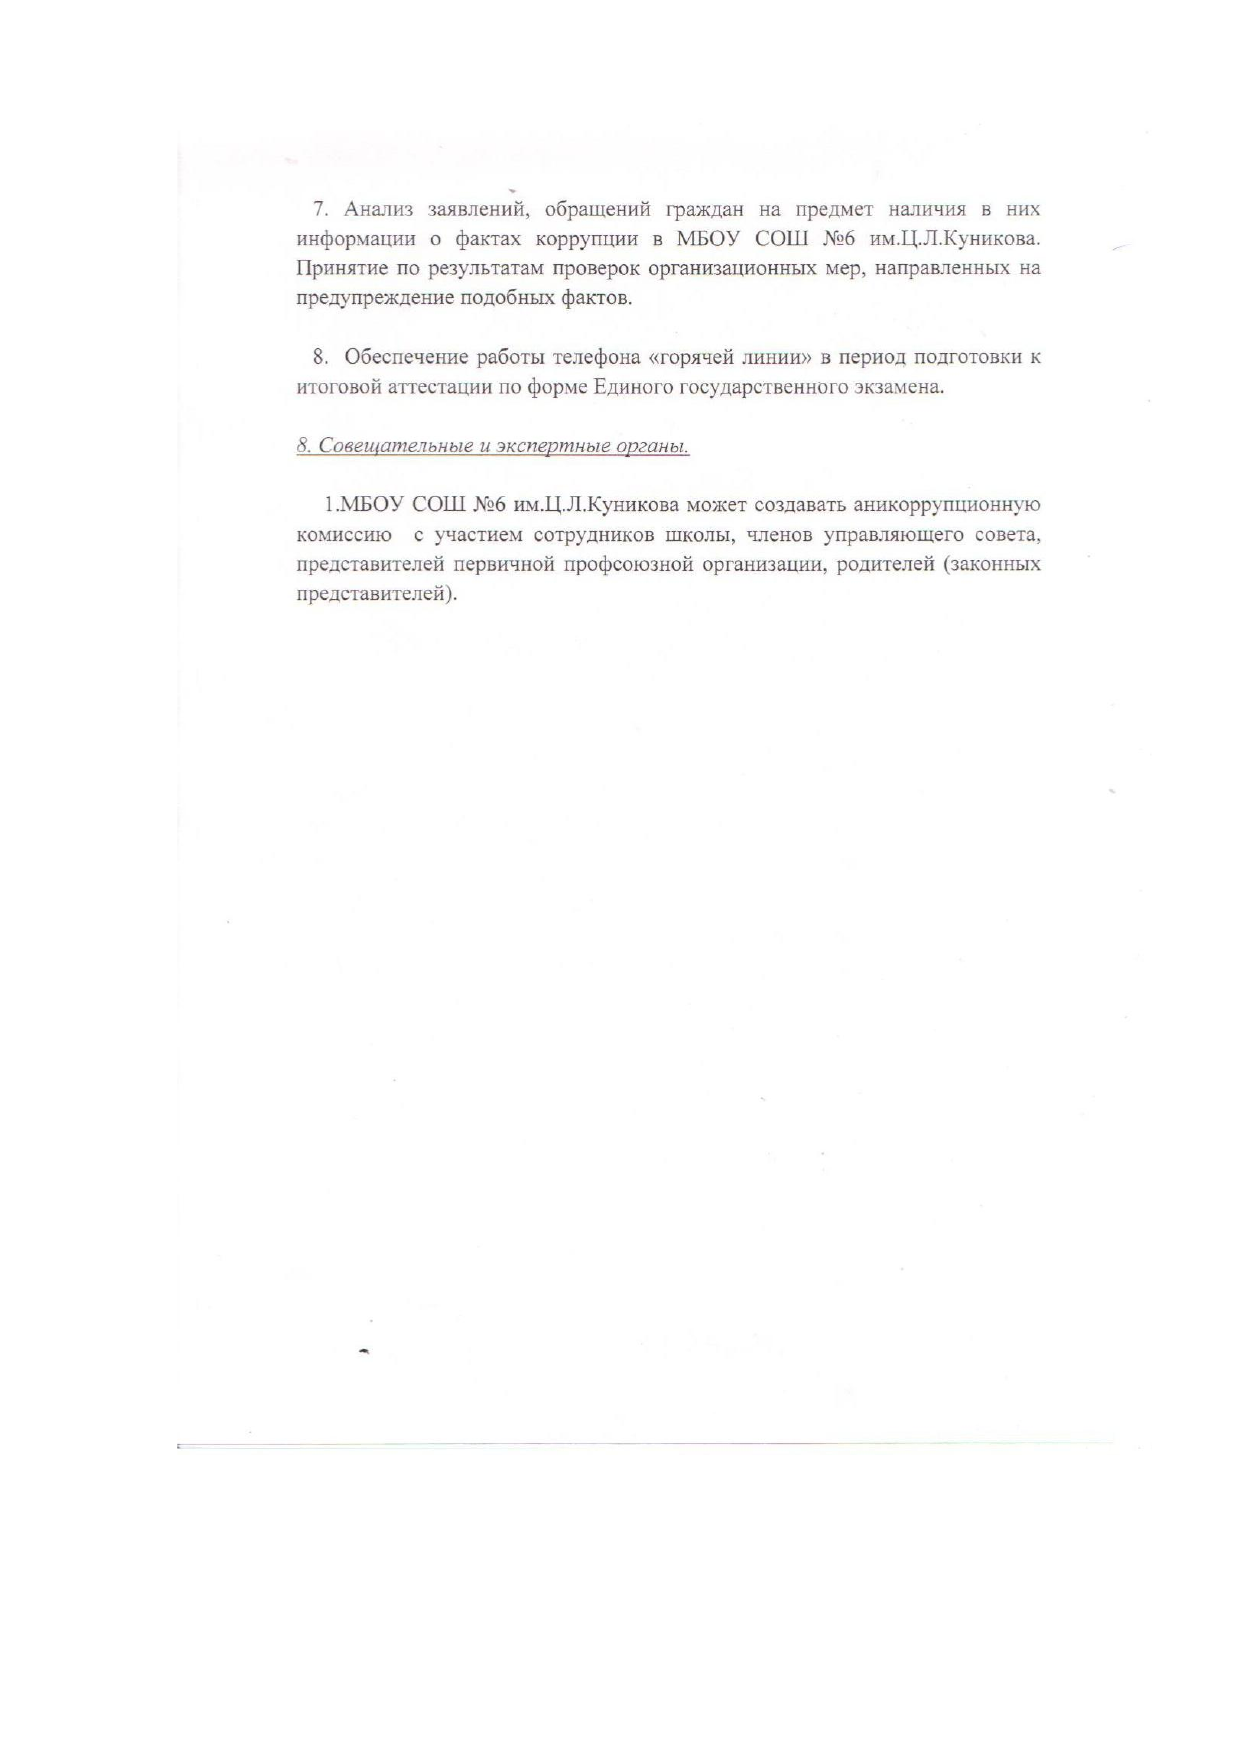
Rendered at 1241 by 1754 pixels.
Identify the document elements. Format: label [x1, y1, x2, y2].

picture [177, 118, 1152, 1455]
